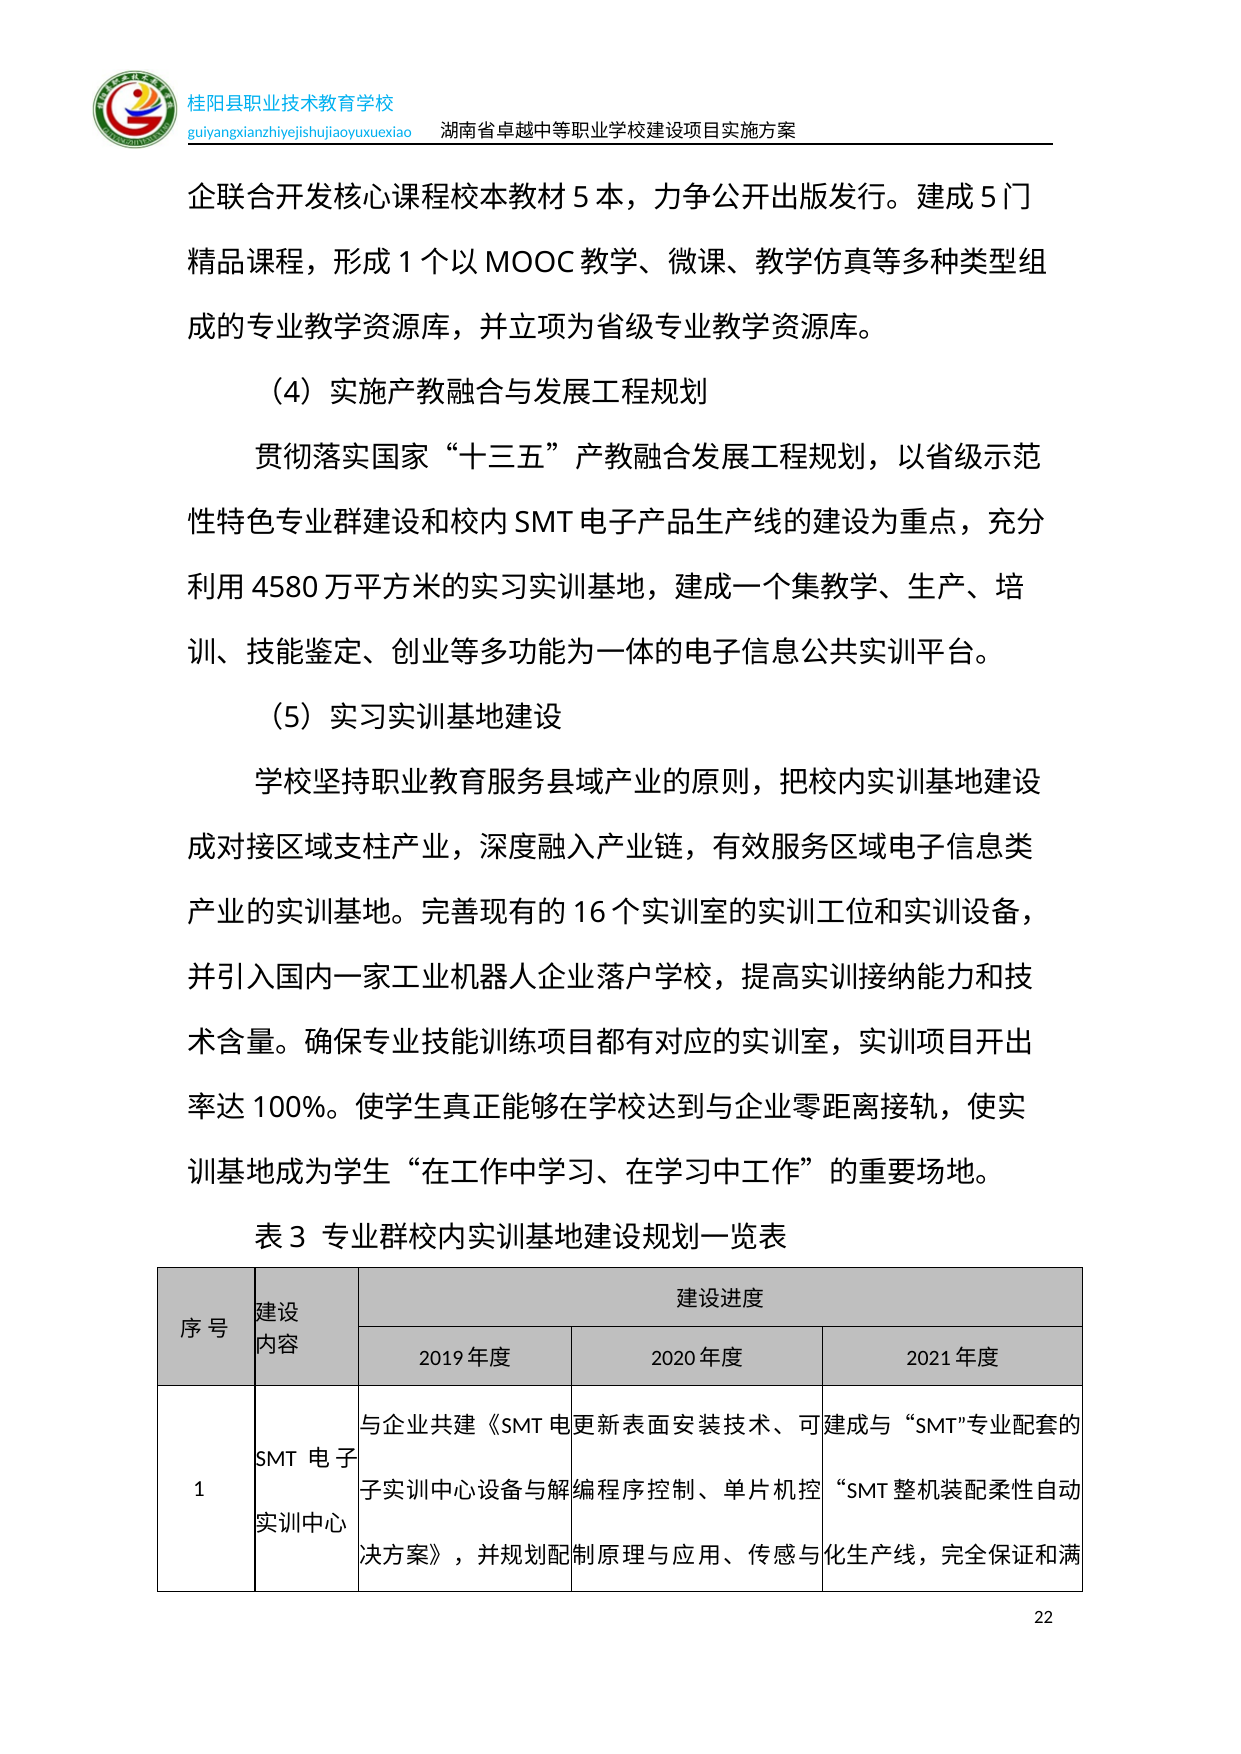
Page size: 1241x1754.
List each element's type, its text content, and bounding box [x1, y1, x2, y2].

table_cell 2021年度 [823, 1327, 1082, 1385]
text 表3 专业群校内实训基地建设规划一览表 [187, 1202, 1053, 1267]
table_cell 更新表面安装技术、可编程序控制、单片机控制原理与应用、传感与检测技术、计算机应用、电装、机装实习、机测、电测等设备设施。 [572, 1386, 822, 1591]
table_cell 2019年度 [359, 1327, 571, 1385]
text （5）实习实训基地建设 [187, 682, 1053, 747]
table_cell SMT电子实训中心 [256, 1386, 358, 1591]
table_cell 1 [158, 1386, 254, 1591]
table_header 序 号 [158, 1268, 254, 1385]
picture [92, 69, 178, 148]
text （4）实施产教融合与发展工程规划 [187, 357, 1053, 422]
table_header 建设 内容 [256, 1268, 358, 1385]
text 学校坚持职业教育服务县域产业的原则，把校内实训基地建设成对接区域支柱产业，深度融入产业链，有效服务区域电子信息类产业的实训基地。完善现有的16个实训室的实训工位和实训设备，并引入国内一家工业机器人企业落户学校，提高实训接纳能力和技术含量。确保专业技能训练项目都有对应的实训室，实训项目开出率达100%。使学生真正能够在学校达到与企业零距离接轨，使实训基地成为学生“在工作中学习、在学习中工作”的重要场地。 [187, 747, 1053, 1202]
table_cell 2020年度 [572, 1327, 822, 1385]
table_cell 与企业共建《SMT电子实训中心设备与解决方案》，并规划配套实验室。 [359, 1386, 571, 1591]
text 贯彻落实国家“十三五”产教融合发展工程规划，以省级示范性特色专业群建设和校内SMT电子产品生产线的建设为重点，充分利用4580万平方米的实习实训基地，建成一个集教学、生产、培训、技能鉴定、创业等多功能为一体的电子信息公共实训平台。 [187, 422, 1053, 682]
table_cell 建成与“SMT”专业配套的“SMT整机装配柔性自动化生产线，完全保证和满足“SMT”实践性教学的需要。 [823, 1386, 1082, 1591]
table_header 建设进度 [359, 1268, 1082, 1326]
